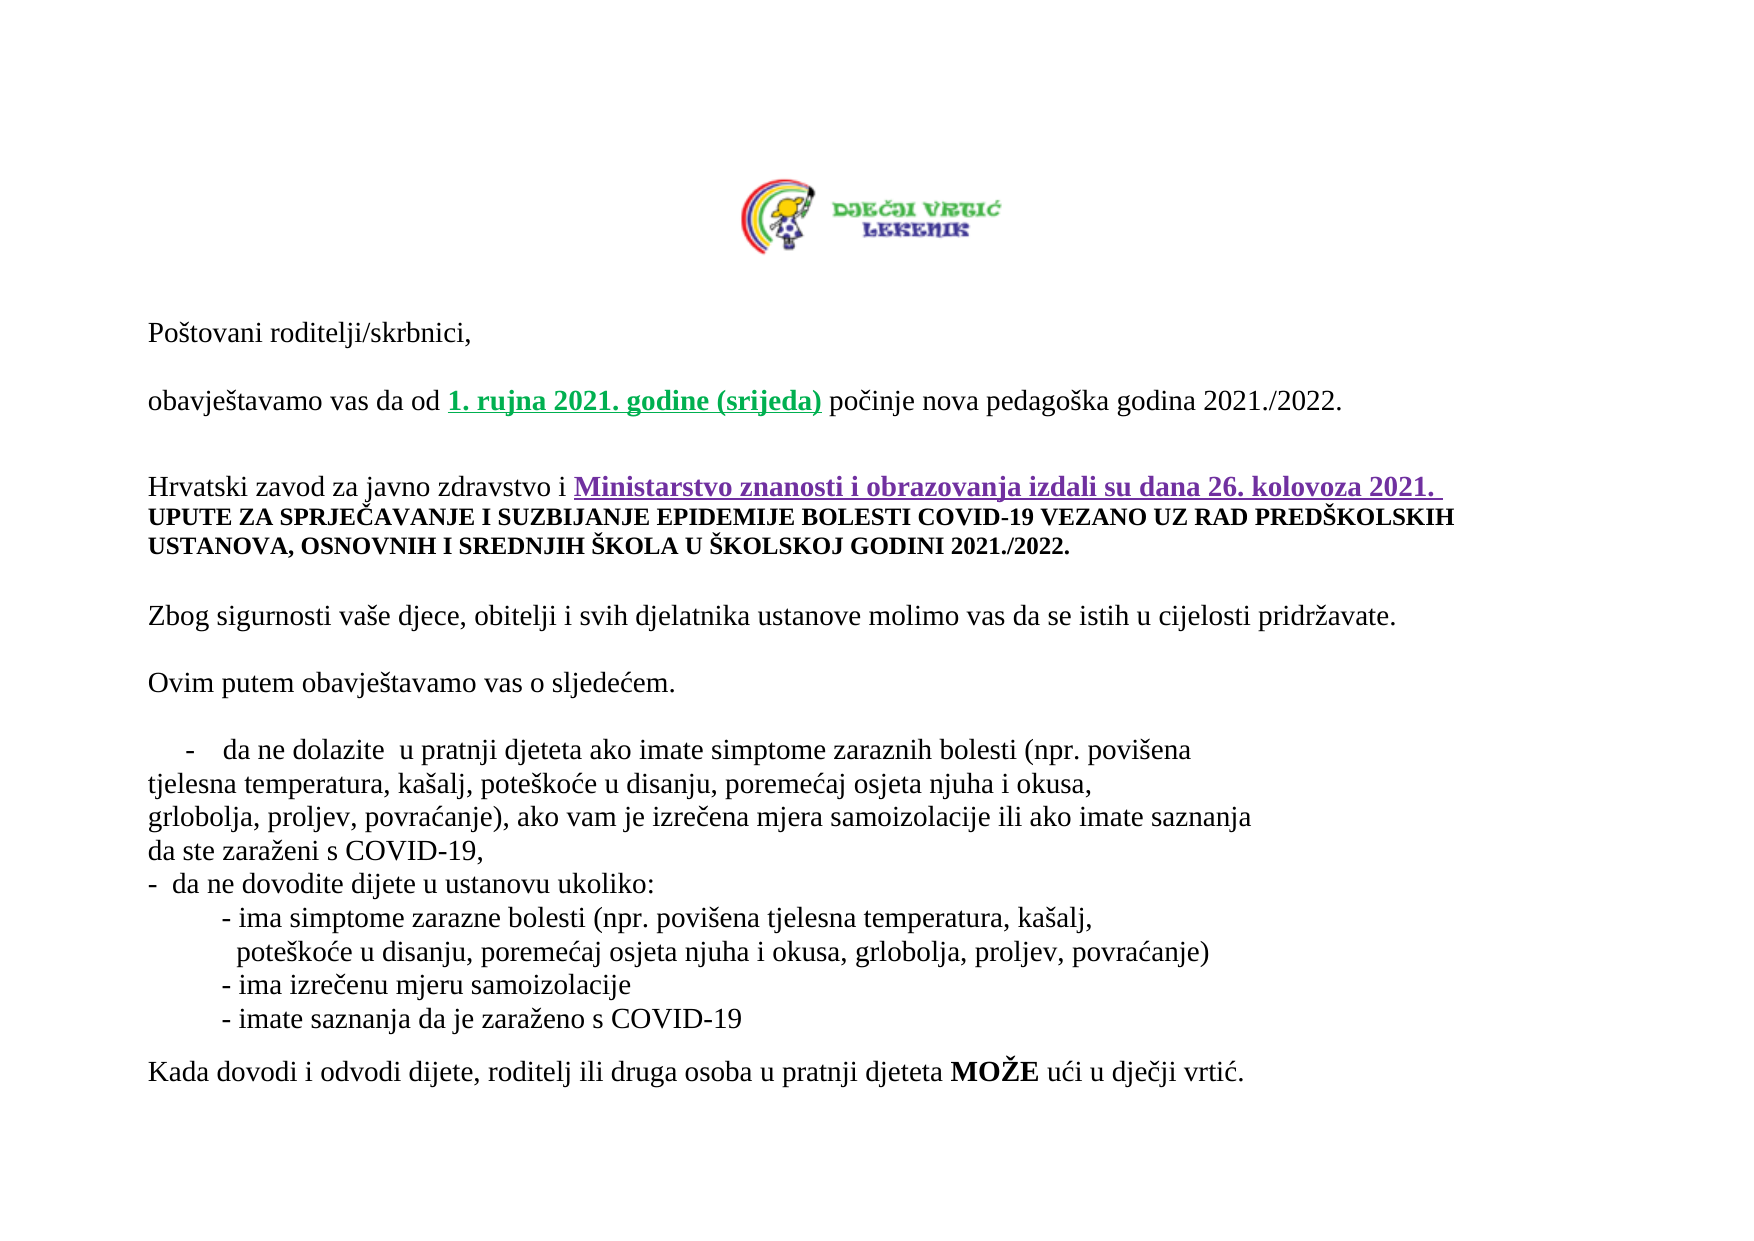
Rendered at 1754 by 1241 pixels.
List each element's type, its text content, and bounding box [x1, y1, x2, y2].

text - imate saznanja da je zaraženo s COVID-19 [221, 1001, 1606, 1034]
text poteškoće u disanju, poremećaj osjeta njuha i okusa, grlobolja, proljev, povraćanje) [221, 934, 1606, 967]
text tjelesna temperatura, kašalj, poteškoće u disanju, poremećaj osjeta njuha i okusa, [148, 766, 1606, 799]
text Zbog sigurnosti vaše djece, obitelji i svih djelatnika ustanove molimo vas da se istih u cijelosti pridržavate. [148, 598, 1606, 632]
text Hrvatski zavod za javno zdravstvo i Ministarstvo znanosti i obrazovanja izdali su dana 26. kolovoza 2021. [148, 469, 1606, 502]
list da ne dolazite u pratnji djeteta ako imate simptome zaraznih bolesti (npr. povišena [185, 732, 1606, 766]
text Poštovani roditelji/skrbnici, [148, 316, 1606, 349]
text obavještavamo vas da od 1. rujna 2021. godine (srijeda) počinje nova pedagoška godina 2021./2022. [148, 383, 1606, 416]
picture [701, 147, 1049, 282]
text da ste zaraženi s COVID-19, [148, 833, 1606, 867]
text - da ne dovodite dijete u ustanovu ukoliko: [148, 867, 1606, 900]
text - ima izrečenu mjeru samoizolacije [221, 967, 1606, 1001]
text UPUTE ZA SPRJEČAVANJE I SUZBIJANJE EPIDEMIJE BOLESTI COVID-19 VEZANO UZ RAD PREDŠKOLSKIH USTANOVA, OSNOVNIH I SREDNJIH ŠKOLA U ŠKOLSKOJ GODINI 2021./2022. [148, 502, 1606, 560]
text grlobolja, proljev, povraćanje), ako vam je izrečena mjera samoizolacije ili ako imate saznanja [148, 799, 1606, 833]
text Ovim putem obavještavamo vas o sljedećem. [148, 665, 1606, 699]
text Kada dovodi i odvodi dijete, roditelj ili druga osoba u pratnji djeteta MOŽE ući u dječji vrtić. [148, 1054, 1606, 1087]
text - ima simptome zarazne bolesti (npr. povišena tjelesna temperatura, kašalj, [221, 900, 1606, 934]
